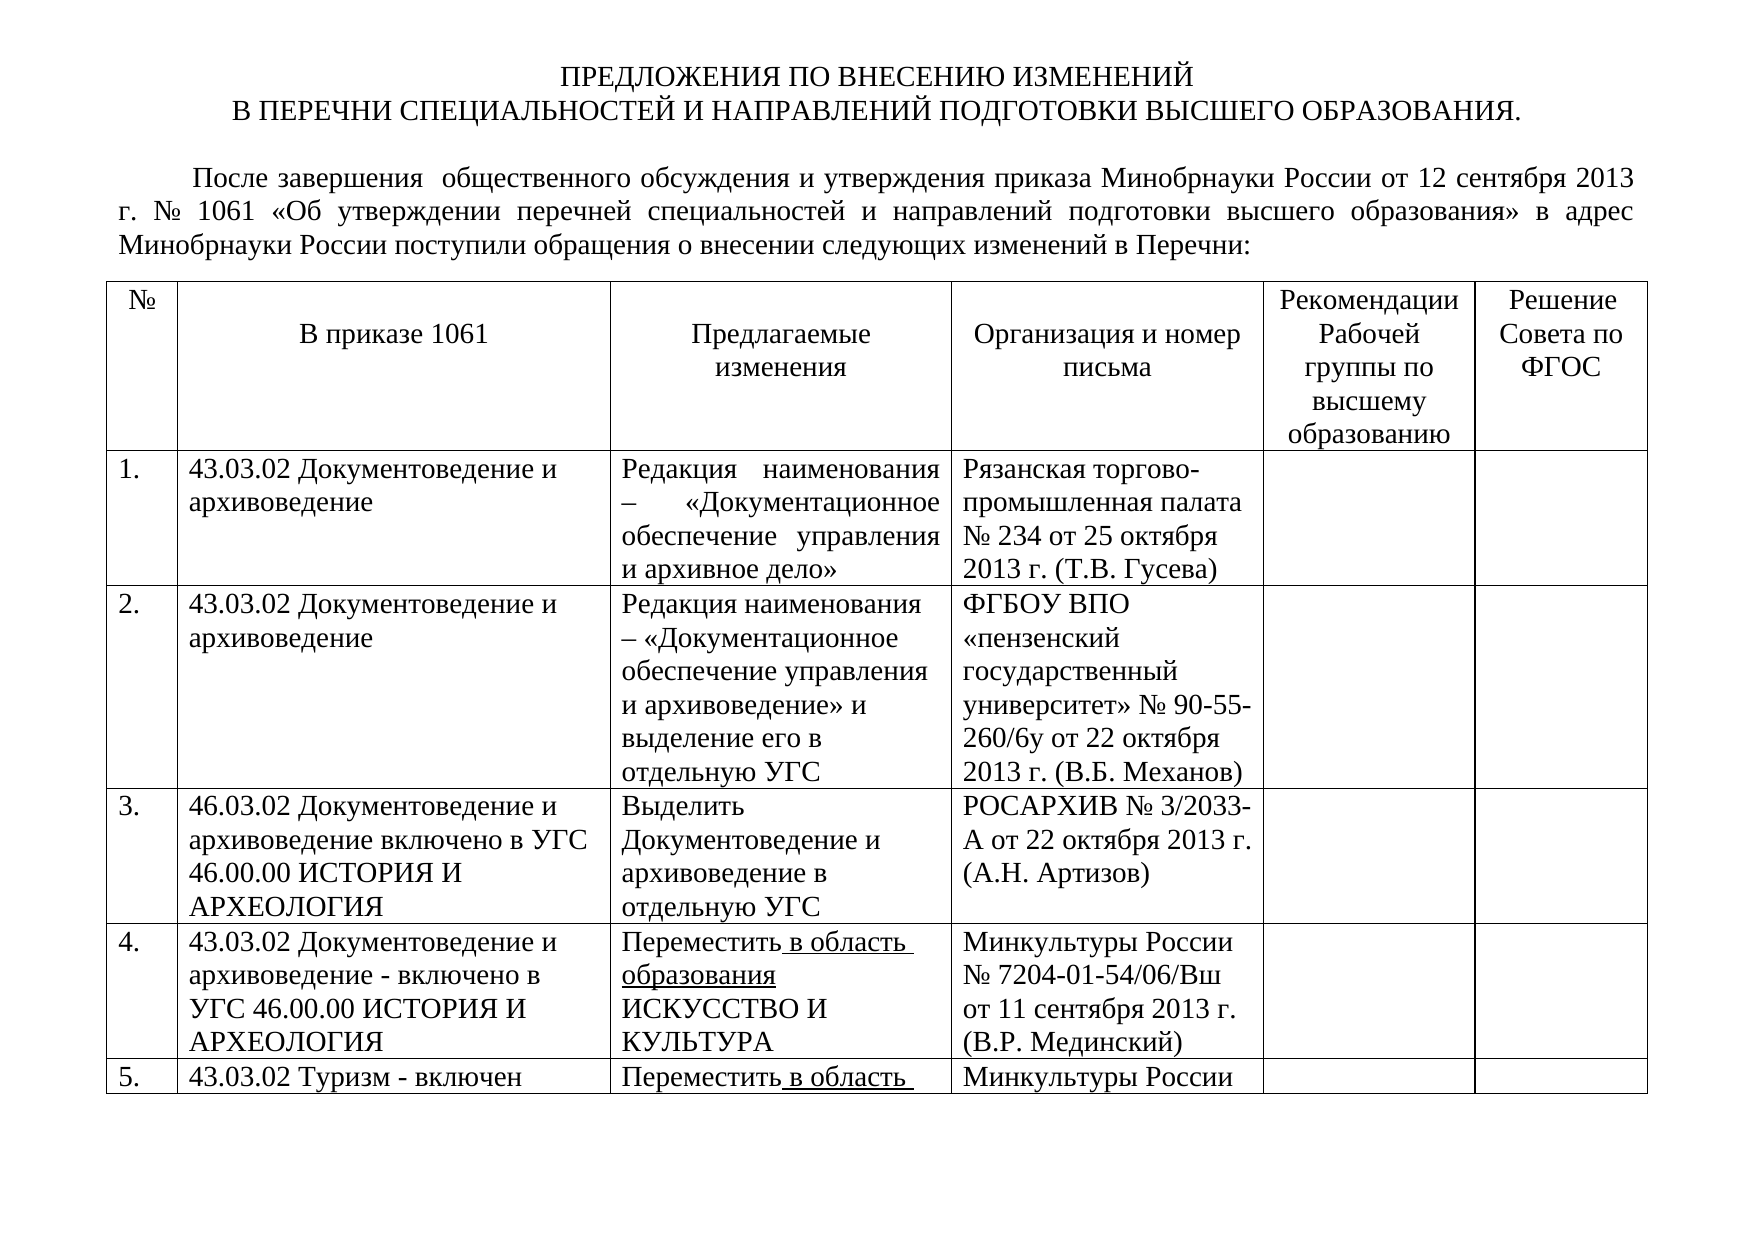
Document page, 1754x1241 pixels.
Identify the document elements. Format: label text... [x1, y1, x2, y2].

table_cell 43.03.02 Документоведение и архивоведение - включено в УГС 46.00.00 ИСТОРИЯ И АРХЕОЛОГИЯ [178, 924, 610, 1058]
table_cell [178, 1059, 610, 1092]
table_cell [1476, 451, 1647, 585]
table_cell [1264, 1059, 1474, 1092]
table_header Рекомендации Рабочей группы по высшему образованию [1264, 282, 1474, 450]
table_cell [1476, 586, 1647, 787]
text После завершения общественного обсуждения и утверждения приказа Минобрнауки России от 12 сентября 2013 г. № 1061 «Об утверждении перечней специальностей и направлений подготовки высшего образования» в адрес Минобрнауки России поступили обращения о внесении следующих изменений в Перечни: [118, 160, 1636, 260]
table_cell 43.03.02 Документоведение и архивоведение [178, 586, 610, 787]
table_cell [1476, 924, 1647, 1058]
table_cell Рязанская торгово-промышленная палата № 234 от 25 октября 2013 г. (Т.В. Гусева) [952, 451, 1263, 585]
table_header В приказе 1061 [178, 282, 610, 450]
table_cell Переместить в область образования ИСКУССТВО И КУЛЬТУРА [611, 924, 951, 1058]
table_cell Редакция наименования – «Документационное обеспечение управления и архивное дело» [611, 451, 951, 585]
table_cell [1264, 789, 1474, 923]
table_cell ФГБОУ ВПО «пензенский государственный университет» № 90-55-260/6у от 22 октября 2013 г. (В.Б. Механов) [952, 586, 1263, 787]
table_cell [1264, 451, 1474, 585]
text ПРЕДЛОЖЕНИЯ ПО ВНЕСЕНИЮ ИЗМЕНЕНИЙ [118, 59, 1636, 93]
table_cell [1476, 1059, 1647, 1092]
table_header Предлагаемые изменения [611, 282, 951, 450]
table_cell 1. [107, 451, 177, 585]
table_cell 43.03.02 Документоведение и архивоведение [178, 451, 610, 585]
table_cell 5. [107, 1059, 177, 1092]
table_cell РОСАРХИВ № 3/2033-А от 22 октября 2013 г. (А.Н. Артизов) [952, 789, 1263, 923]
table_cell [1264, 586, 1474, 787]
table_cell 46.03.02 Документоведение и архивоведение включено в УГС 46.00.00 ИСТОРИЯ И АРХЕОЛОГИЯ [178, 789, 610, 923]
table_cell [1476, 789, 1647, 923]
text В ПЕРЕЧНИ СПЕЦИАЛЬНОСТЕЙ И НАПРАВЛЕНИЙ ПОДГОТОВКИ ВЫСШЕГО ОБРАЗОВАНИЯ. [118, 93, 1636, 126]
table_cell 2. [107, 586, 177, 787]
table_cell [952, 1059, 1263, 1092]
table_header Организация и номер письма [952, 282, 1263, 450]
table_header № [107, 282, 177, 450]
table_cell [611, 1059, 951, 1092]
table_cell 3. [107, 789, 177, 923]
table_cell 4. [107, 924, 177, 1058]
table_cell [1264, 924, 1474, 1058]
table_cell Редакция наименования – «Документационное обеспечение управления и архивоведение» и выделение его в отдельную УГС [611, 586, 951, 787]
table_cell Минкультуры России № 7204-01-54/06/Вш от 11 сентября 2013 г. (В.Р. Мединский) [952, 924, 1263, 1058]
table_header Решение Совета по ФГОС [1476, 282, 1647, 450]
table_cell Выделить Документоведение и архивоведение в отдельную УГС [611, 789, 951, 923]
